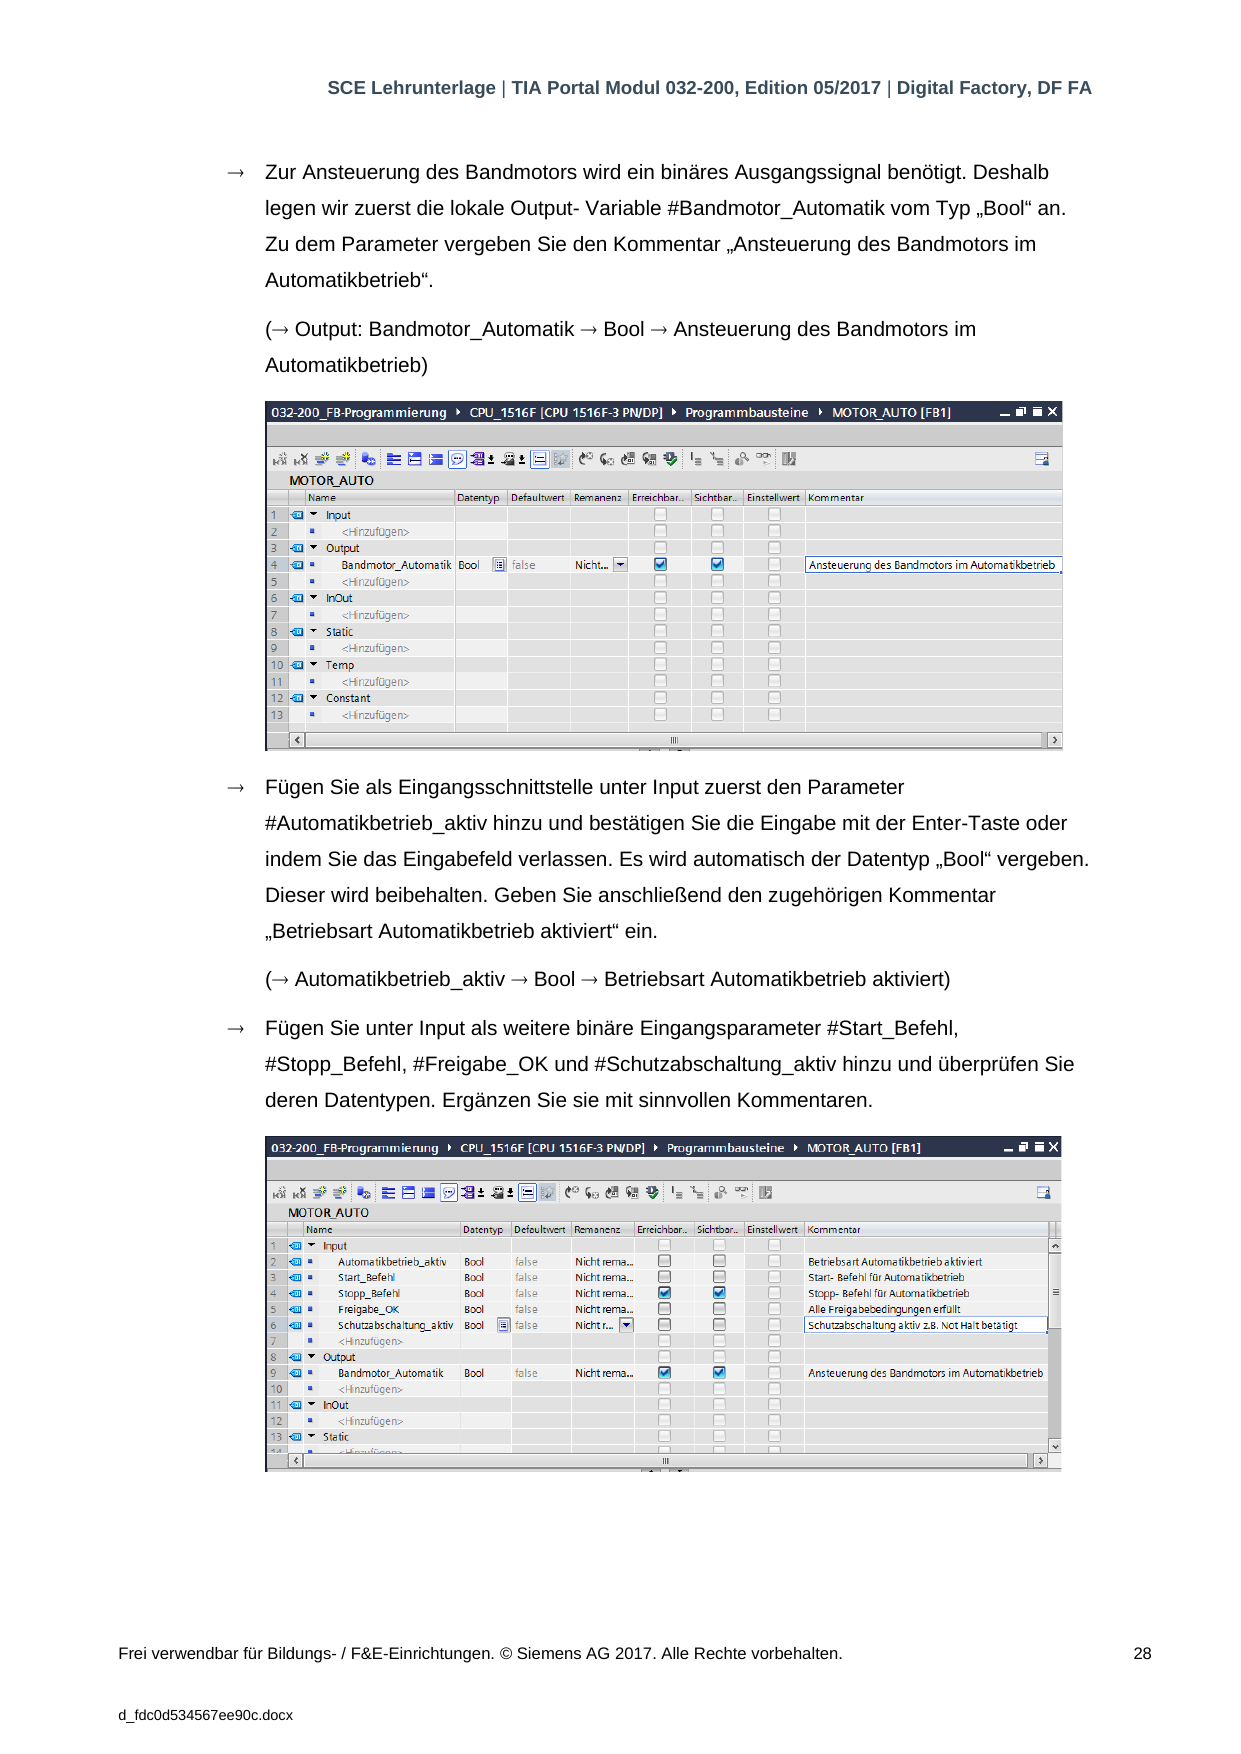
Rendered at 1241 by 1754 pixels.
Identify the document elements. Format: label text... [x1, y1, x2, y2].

list ( Automatikbetrieb_aktiv Bool Betriebsart Automatikbetrieb aktiviert) [265, 967, 1092, 991]
text Fügen Sie unter Input als weitere binäre Eingangsparameter #Start_Befehl, #Stopp_Befehl, #Freigabe_OK und #Schutzabschaltung_aktiv hinzu und überprüfen Sie deren Datentypen. Ergänzen Sie sie mit sinnvollen Kommentaren. [227, 1016, 1092, 1112]
picture [265, 1136, 1062, 1472]
text Fügen Sie als Eingangsschnittstelle unter Input zuerst den Parameter #Automatikbetrieb_aktiv hinzu und bestätigen Sie die Eingabe mit der Enter-Taste oder indem Sie das Eingabefeld verlassen. Es wird automatisch der Datentyp „Bool“ vergeben. Dieser wird beibehalten. Geben Sie anschließend den zugehörigen Kommentar „Betriebsart Automatikbetrieb aktiviert“ ein. [227, 775, 1092, 943]
picture [265, 401, 1063, 751]
text Zur Ansteuerung des Bandmotors wird ein binäres Ausgangssignal benötigt. Deshalb legen wir zuerst die lokale Output- Variable #Bandmotor_Automatik vom Typ „Bool“ an. Zu dem Parameter vergeben Sie den Kommentar „Ansteuerung des Bandmotors im Automatikbetrieb“. [227, 160, 1092, 292]
list ( Output: Bandmotor_Automatik Bool Ansteuerung des Bandmotors im Automatikbetrieb) [265, 317, 1092, 377]
